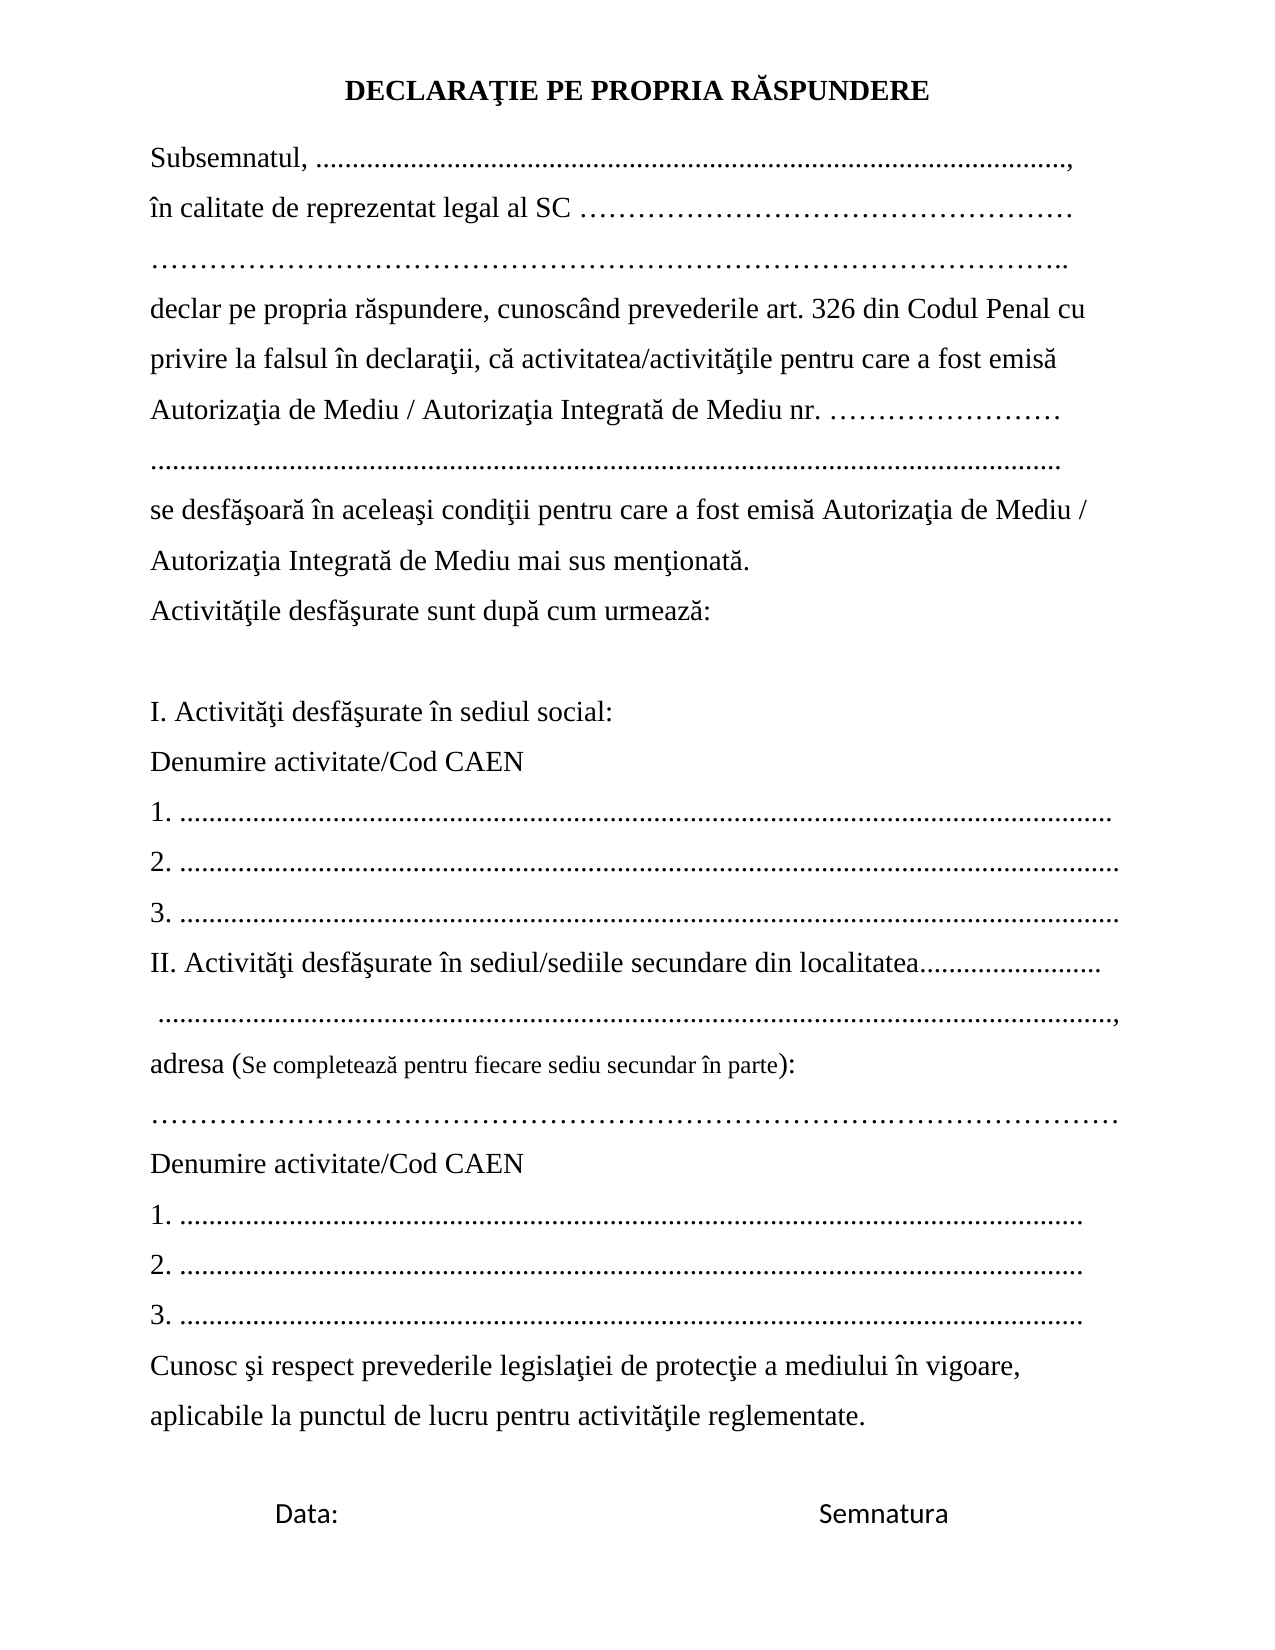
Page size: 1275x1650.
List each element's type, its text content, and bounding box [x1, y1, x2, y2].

text Subsemnatul, ......................................................................................................., [150, 140, 1125, 174]
text 3. ............................................................................................................................ [150, 1297, 1125, 1331]
text Denumire activitate/Cod CAEN [150, 1146, 1125, 1180]
text DECLARAŢIE PE PROPRIA RĂSPUNDERE [150, 73, 1125, 107]
text II. Activităţi desfăşurate în sediul/sediile secundare din localitatea......................... [150, 945, 1125, 979]
text se desfăşoară în aceleaşi condiţii pentru care a fost emisă Autorizaţia de Mediu / Autorizaţia Integrată de Mediu mai sus menţionată. [150, 492, 1125, 576]
text I. Activităţi desfăşurate în sediul social: [150, 694, 1125, 727]
text 2. ................................................................................................................................. [150, 844, 1125, 878]
text 3. ................................................................................................................................. [150, 895, 1125, 928]
text ............................................................................................................................. [150, 442, 1125, 476]
text 1. ................................................................................................................................ [150, 794, 1125, 828]
text adresa (Se completează pentru fiecare sediu secundar în parte): ………………………………………………………………….…………………… [150, 1046, 1125, 1130]
text 2. ............................................................................................................................ [150, 1247, 1125, 1281]
text Denumire activitate/Cod CAEN [150, 744, 1125, 777]
text Data: Semnatura [150, 1495, 1125, 1531]
text ..................................................................................................................................., [150, 996, 1125, 1029]
text 1. ............................................................................................................................ [150, 1197, 1125, 1230]
text ………………………………………………………………………………….. [150, 241, 1125, 274]
text Activităţile desfăşurate sunt după cum urmează: [150, 593, 1125, 627]
text Cunosc şi respect prevederile legislaţiei de protecţie a mediului în vigoare, aplicabile la punctul de lucru pentru activităţile reglementate. [150, 1348, 1125, 1432]
text în calitate de reprezentat legal al SC …………………………………………… [150, 191, 1125, 224]
text declar pe propria răspundere, cunoscând prevederile art. 326 din Codul Penal cu privire la falsul în declaraţii, că activitatea/activităţile pentru care a fost emisă Autorizaţia de Mediu / Autorizaţia Integrată de Mediu nr. …………………… [150, 291, 1125, 425]
